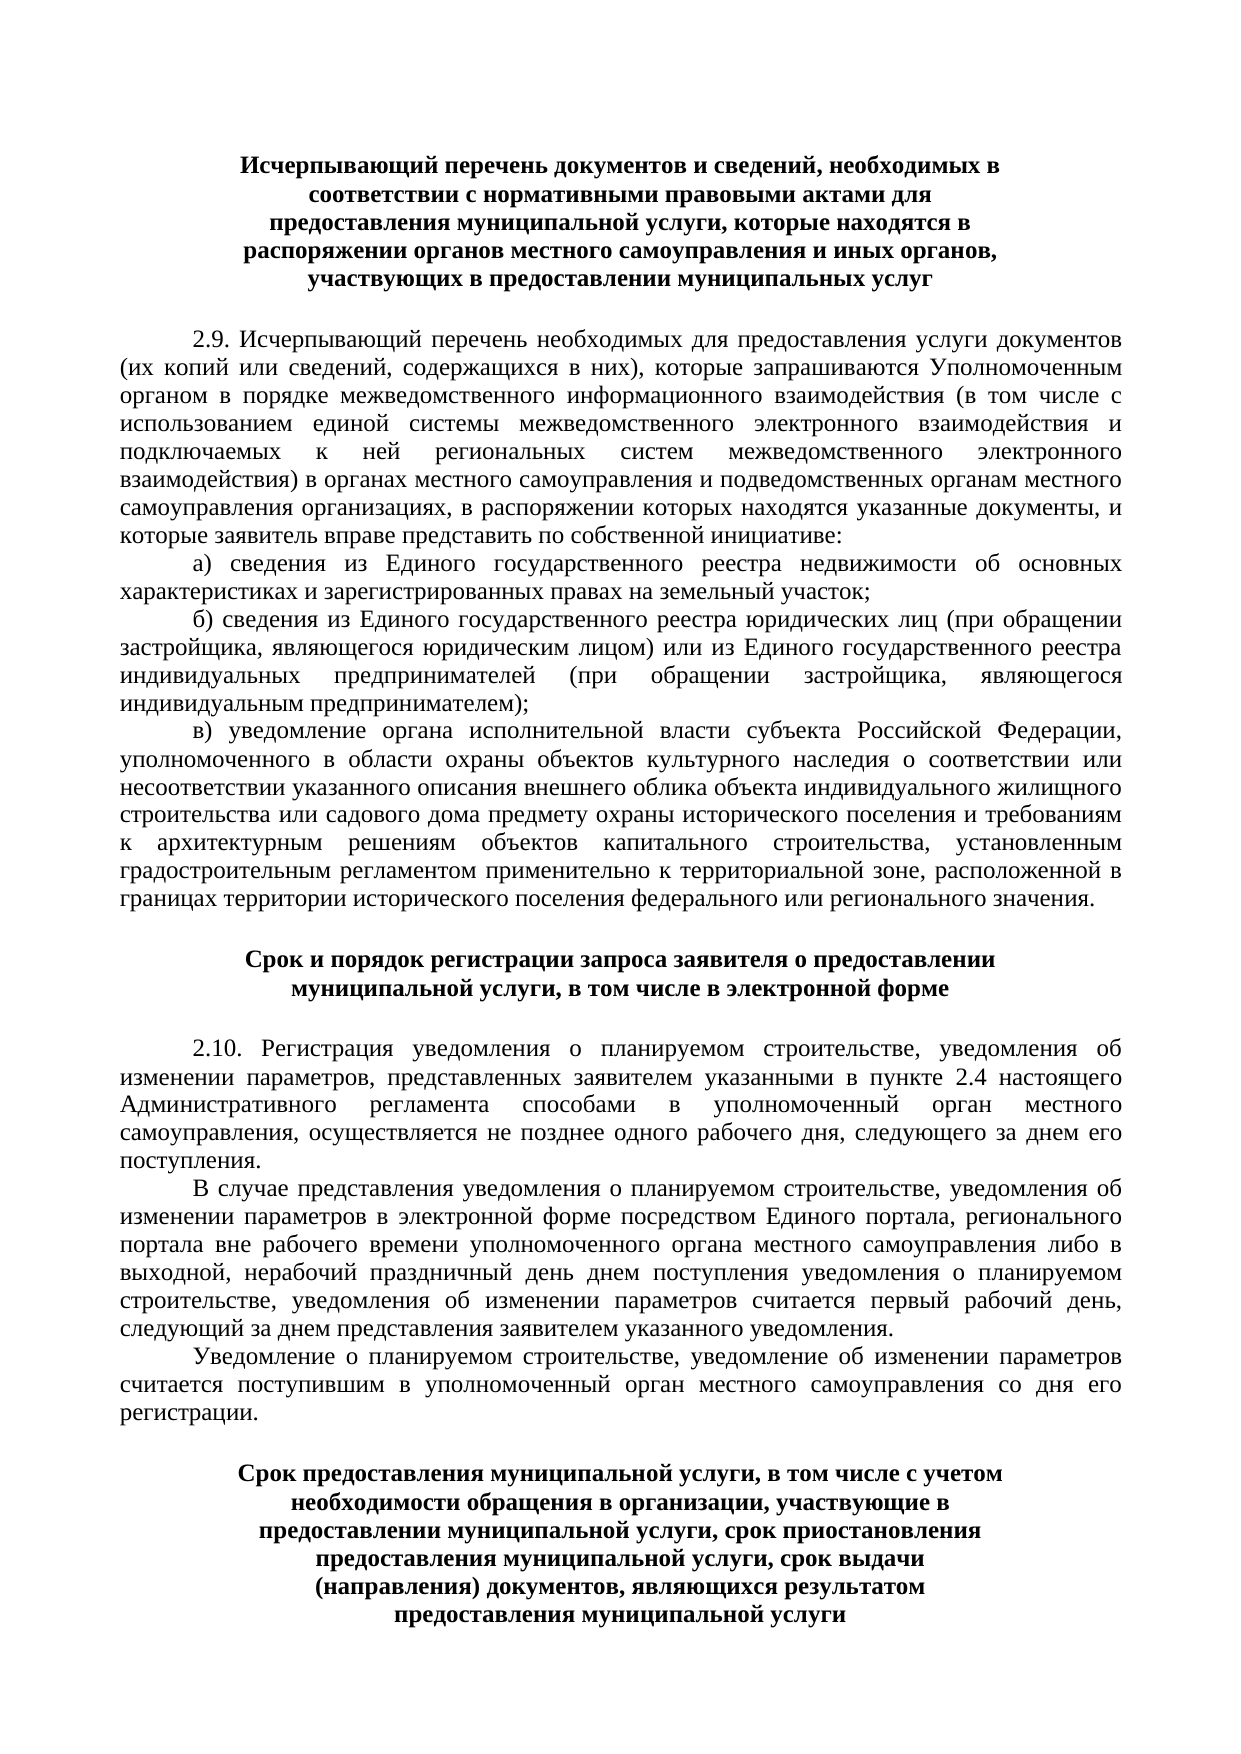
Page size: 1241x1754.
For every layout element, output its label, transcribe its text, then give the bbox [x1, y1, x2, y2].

text 2.9. Исчерпывающий перечень необходимых для предоставления услуги документов (их копий или сведений, содержащихся в них), которые запрашиваются Уполномоченным органом в порядке межведомственного информационного взаимодействия (в том числе с использованием единой системы межведомственного электронного взаимодействия и подключаемых к ней региональных систем межведомственного электронного взаимодействия) в органах местного самоуправления и подведомственных органам местного самоуправления организациях, в распоряжении которых находятся указанные документы, и которые заявитель вправе представить по собственной инициативе: [119, 325, 1123, 548]
subtitle Срок и порядок регистрации запроса заявителя о предоставлении муниципальной услуги, в том числе в электронной форме [236, 945, 1004, 1002]
text а) сведения из Единого государственного реестра недвижимости об основных характеристиках и зарегистрированных правах на земельный участок; [119, 549, 1123, 604]
text 2.10. Регистрация уведомления о планируемом строительстве, уведомления об изменении параметров, представленных заявителем указанными в пункте 2.4 настоящего Административного регламента способами в уполномоченный орган местного самоуправления, осуществляется не позднее одного рабочего дня, следующего за днем его поступления. [119, 1035, 1123, 1174]
text б) сведения из Единого государственного реестра юридических лиц (при обращении застройщика, являющегося юридическим лицом) или из Единого государственного реестра индивидуальных предпринимателей (при обращении застройщика, являющегося индивидуальным предпринимателем); [119, 605, 1123, 716]
text В случае представления уведомления о планируемом строительстве, уведомления об изменении параметров в электронной форме посредством Единого портала, регионального портала вне рабочего времени уполномоченного органа местного самоуправления либо в выходной, нерабочий праздничный день днем поступления уведомления о планируемом строительстве, уведомления об изменении параметров считается первый рабочий день, следующий за днем представления заявителем указанного уведомления. [119, 1174, 1123, 1342]
text Уведомление о планируемом строительстве, уведомление об изменении параметров считается поступившим в уполномоченный орган местного самоуправления со дня его регистрации. [119, 1342, 1123, 1426]
text в) уведомление органа исполнительной власти субъекта Российской Федерации, уполномоченного в области охраны объектов культурного наследия о соответствии или несоответствии указанного описания внешнего облика объекта индивидуального жилищного строительства или садового дома предмету охраны исторического поселения и требованиям к архитектурным решениям объектов капитального строительства, установленным градостроительным регламентом применительно к территориальной зоне, расположенной в границах территории исторического поселения федерального или регионального значения. [119, 717, 1123, 912]
subtitle Срок предоставления муниципальной услуги, в том числе с учетом необходимости обращения в организации, участвующие в предоставлении муниципальной услуги, срок приостановления предоставления муниципальной услуги, срок выдачи (направления) документов, являющихся результатом предоставления муниципальной услуги [236, 1459, 1004, 1628]
subtitle Исчерпывающий перечень документов и сведений, необходимых в соответствии с нормативными правовыми актами для предоставления муниципальной услуги, которые находятся в распоряжении органов местного самоуправления и иных органов, участвующих в предоставлении муниципальных услуг [236, 151, 1004, 292]
